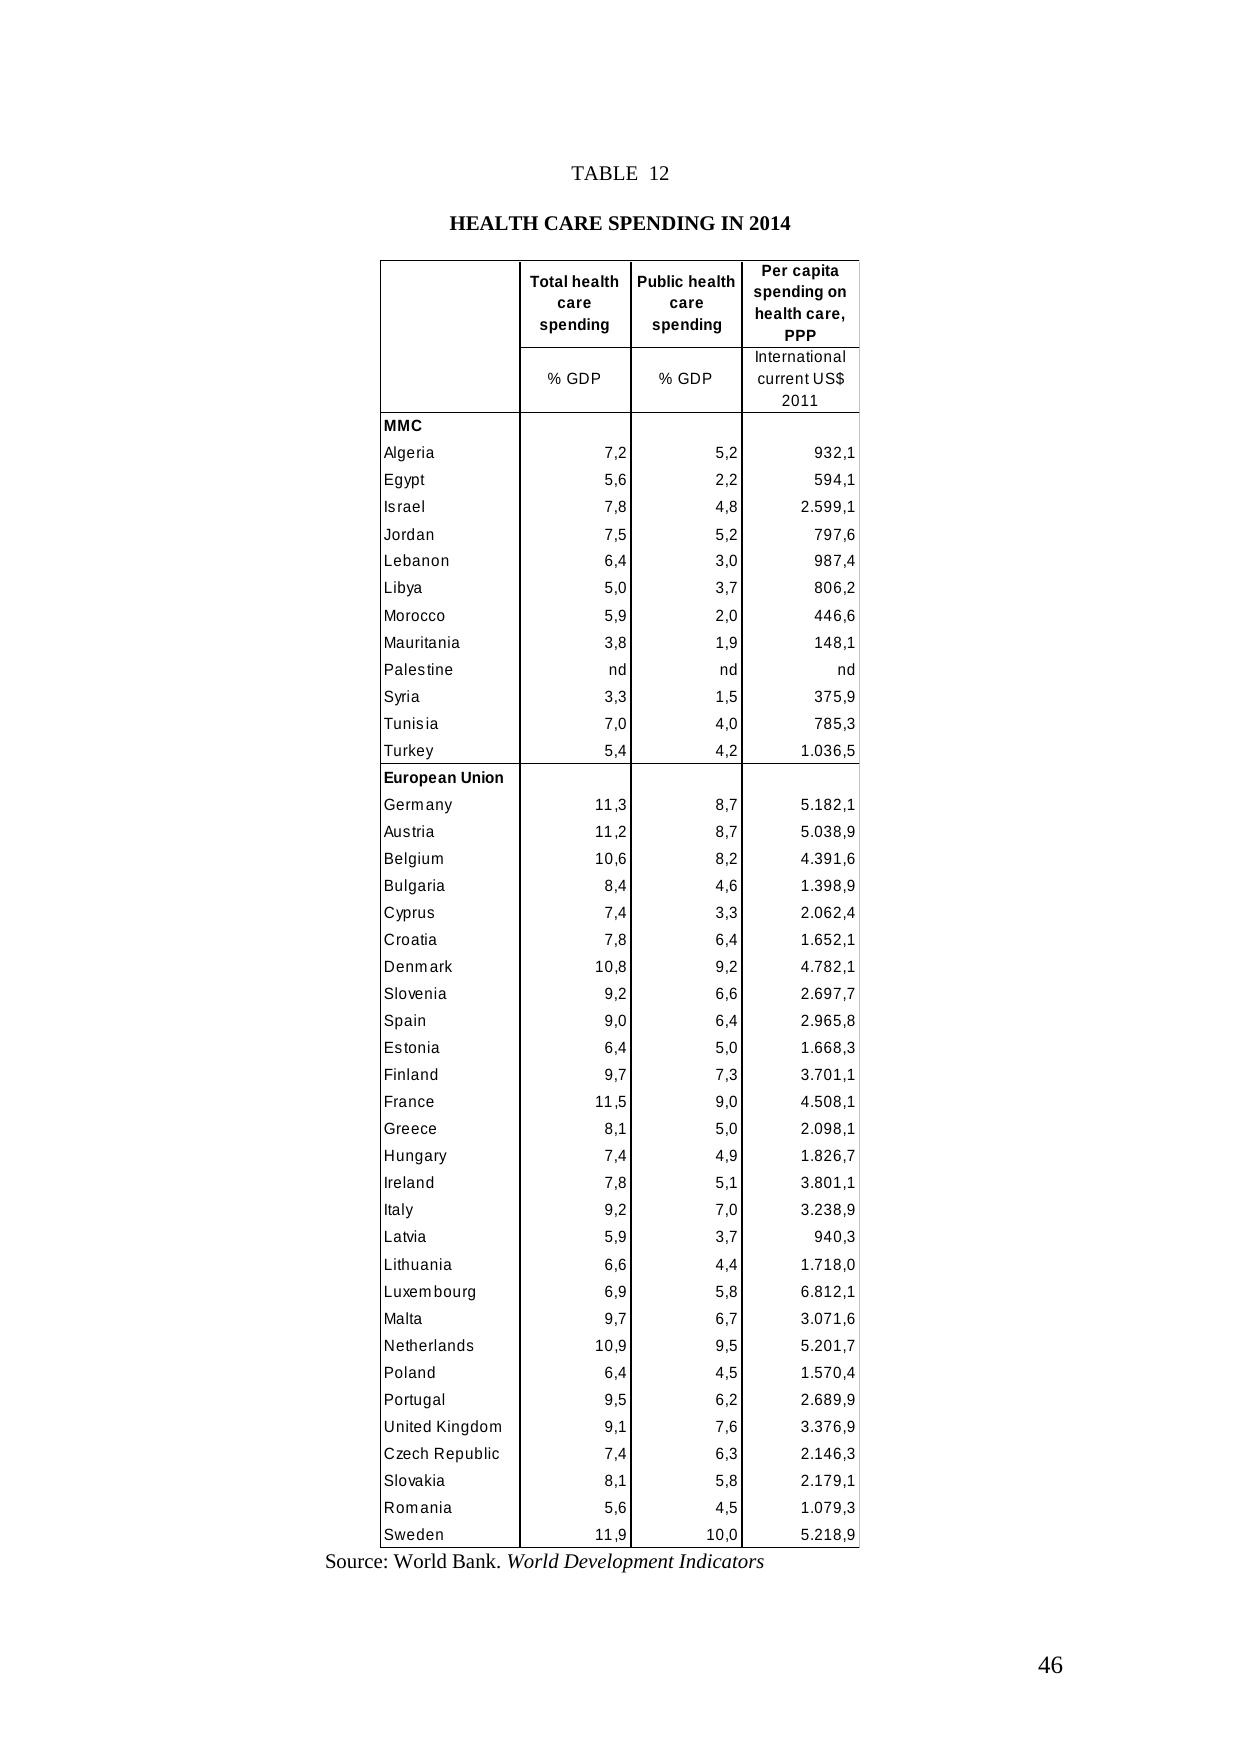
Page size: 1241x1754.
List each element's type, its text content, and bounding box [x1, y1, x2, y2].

text Source: World Bank. World Development Indicators [325, 1549, 1063, 1573]
text TABLE 12 [177, 148, 1063, 185]
subtitle HEALTH CARE SPENDING IN 2014 [177, 198, 1063, 235]
